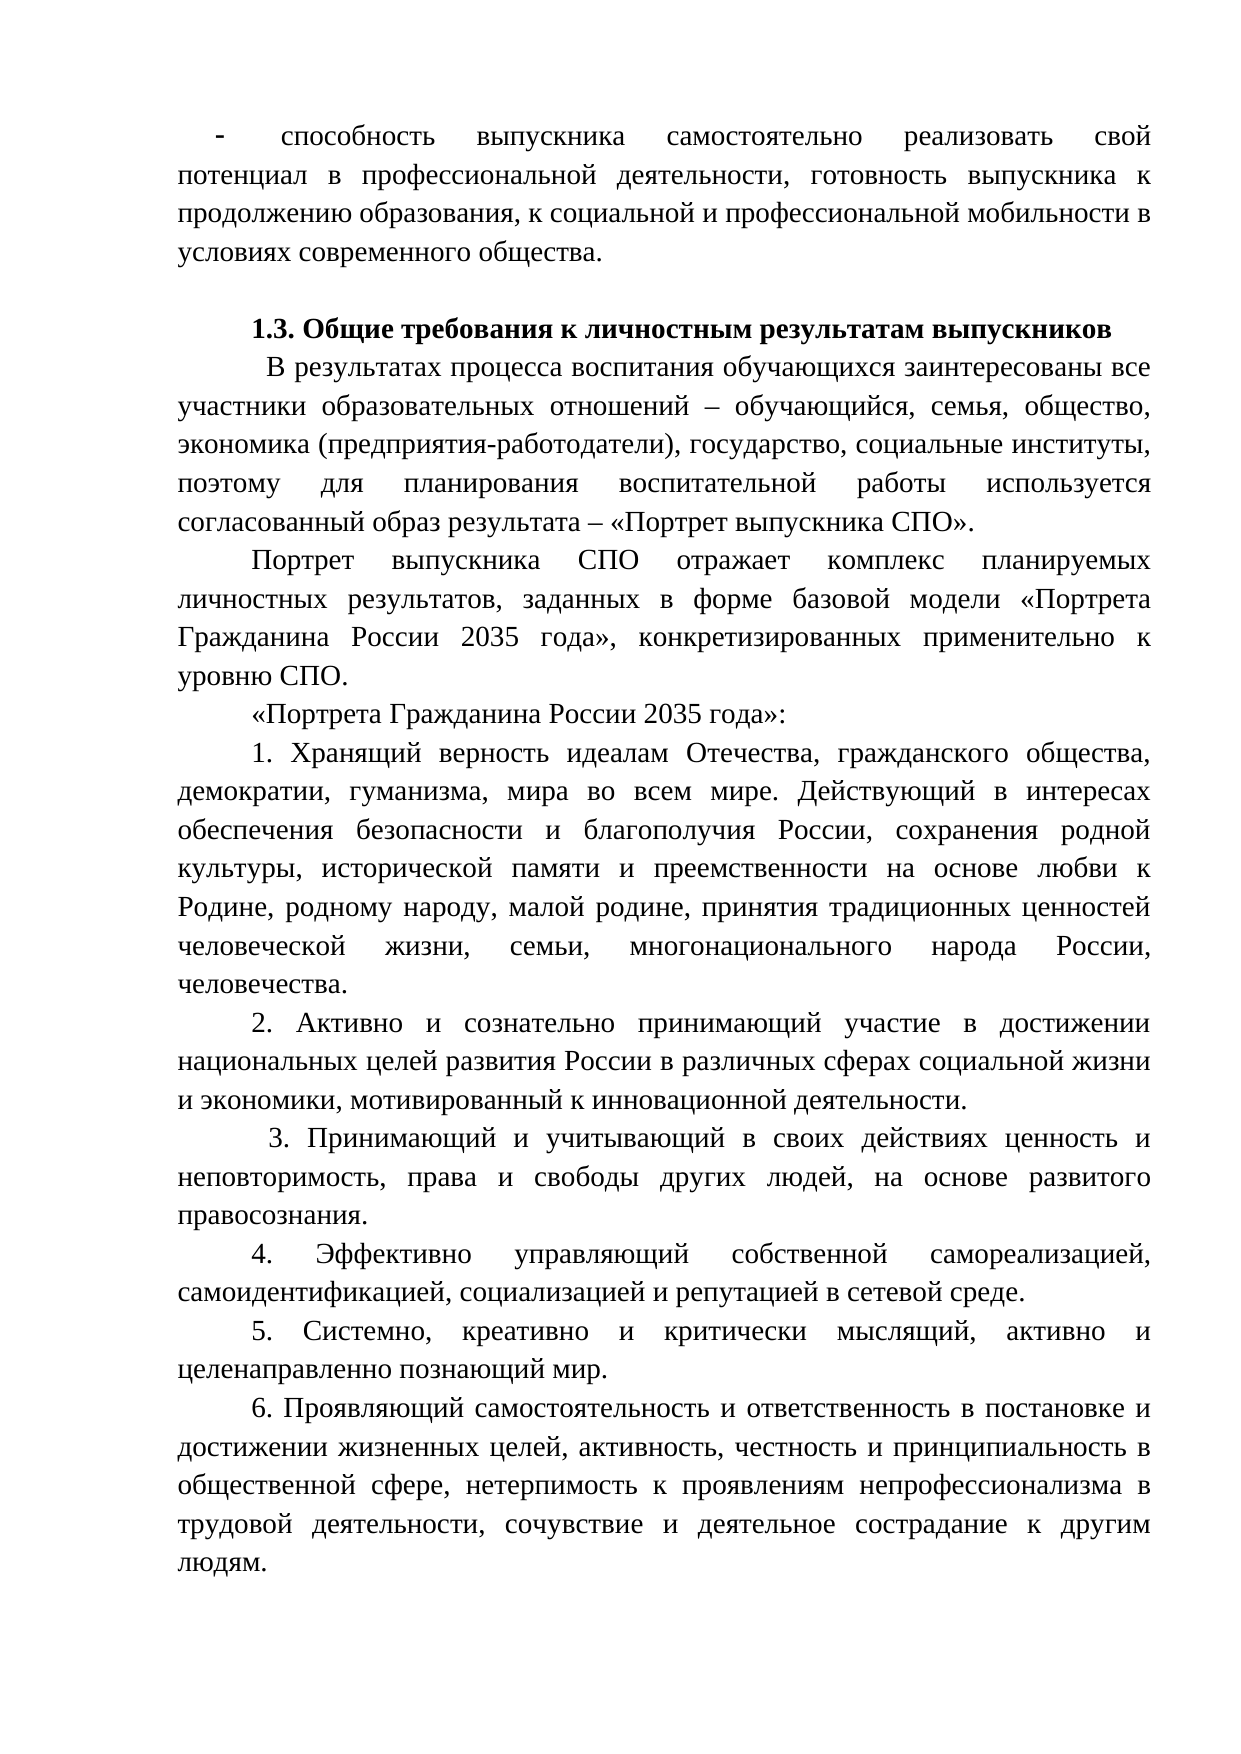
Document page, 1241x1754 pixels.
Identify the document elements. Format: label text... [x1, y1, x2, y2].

list способность выпускника самостоятельно реализовать свой потенциал в профессиональной деятельности, готовность выпускника к продолжению образования, к социальной и профессиональной мобильности в условиях современного общества. [177, 118, 1152, 267]
text 4. Эффективно управляющий собственной самореализацией, самоидентификацией, социализацией и репутацией в сетевой среде. [177, 1236, 1152, 1308]
text Портрет выпускника СПО отражает комплекс планируемых личностных результатов, заданных в форме базовой модели «Портрета Гражданина России 2035 года», конкретизированных применительно к уровню СПО. [177, 542, 1152, 691]
text В результатах процесса воспитания обучающихся заинтересованы все участники образовательных отношений – обучающийся, семья, общество, экономика (предприятия-работодатели), государство, социальные институты, поэтому для планирования воспитательной работы используется согласованный образ результата – «Портрет выпускника СПО». [177, 349, 1152, 537]
text 1. Хранящий верность идеалам Отечества, гражданского общества, демократии, гуманизма, мира во всем мире. Действующий в интересах обеспечения безопасности и благополучия России, сохранения родной культуры, исторической памяти и преемственности на основе любви к Родине, родному народу, малой родине, принятия традиционных ценностей человеческой жизни, семьи, многонационального народа России, человечества. [177, 735, 1152, 1000]
text 2. Активно и сознательно принимающий участие в достижении национальных целей развития России в различных сферах социальной жизни и экономики, мотивированный к инновационной деятельности. [177, 1005, 1152, 1115]
text 1.3. Общие требования к личностным результатам выпускников [177, 311, 1152, 344]
text «Портрета Гражданина России 2035 года»: [177, 696, 1152, 730]
text 3. Принимающий и учитывающий в своих действиях ценность и неповторимость, права и свободы других людей, на основе развитого правосознания. [177, 1120, 1152, 1231]
text 5. Системно, креативно и критически мыслящий, активно и целенаправленно познающий мир. [177, 1313, 1152, 1385]
text 6. Проявляющий самостоятельность и ответственность в постановке и достижении жизненных целей, активность, честность и принципиальность в общественной сфере, нетерпимость к проявлениям непрофессионализма в трудовой деятельности, сочувствие и деятельное сострадание к другим людям. [177, 1390, 1152, 1578]
